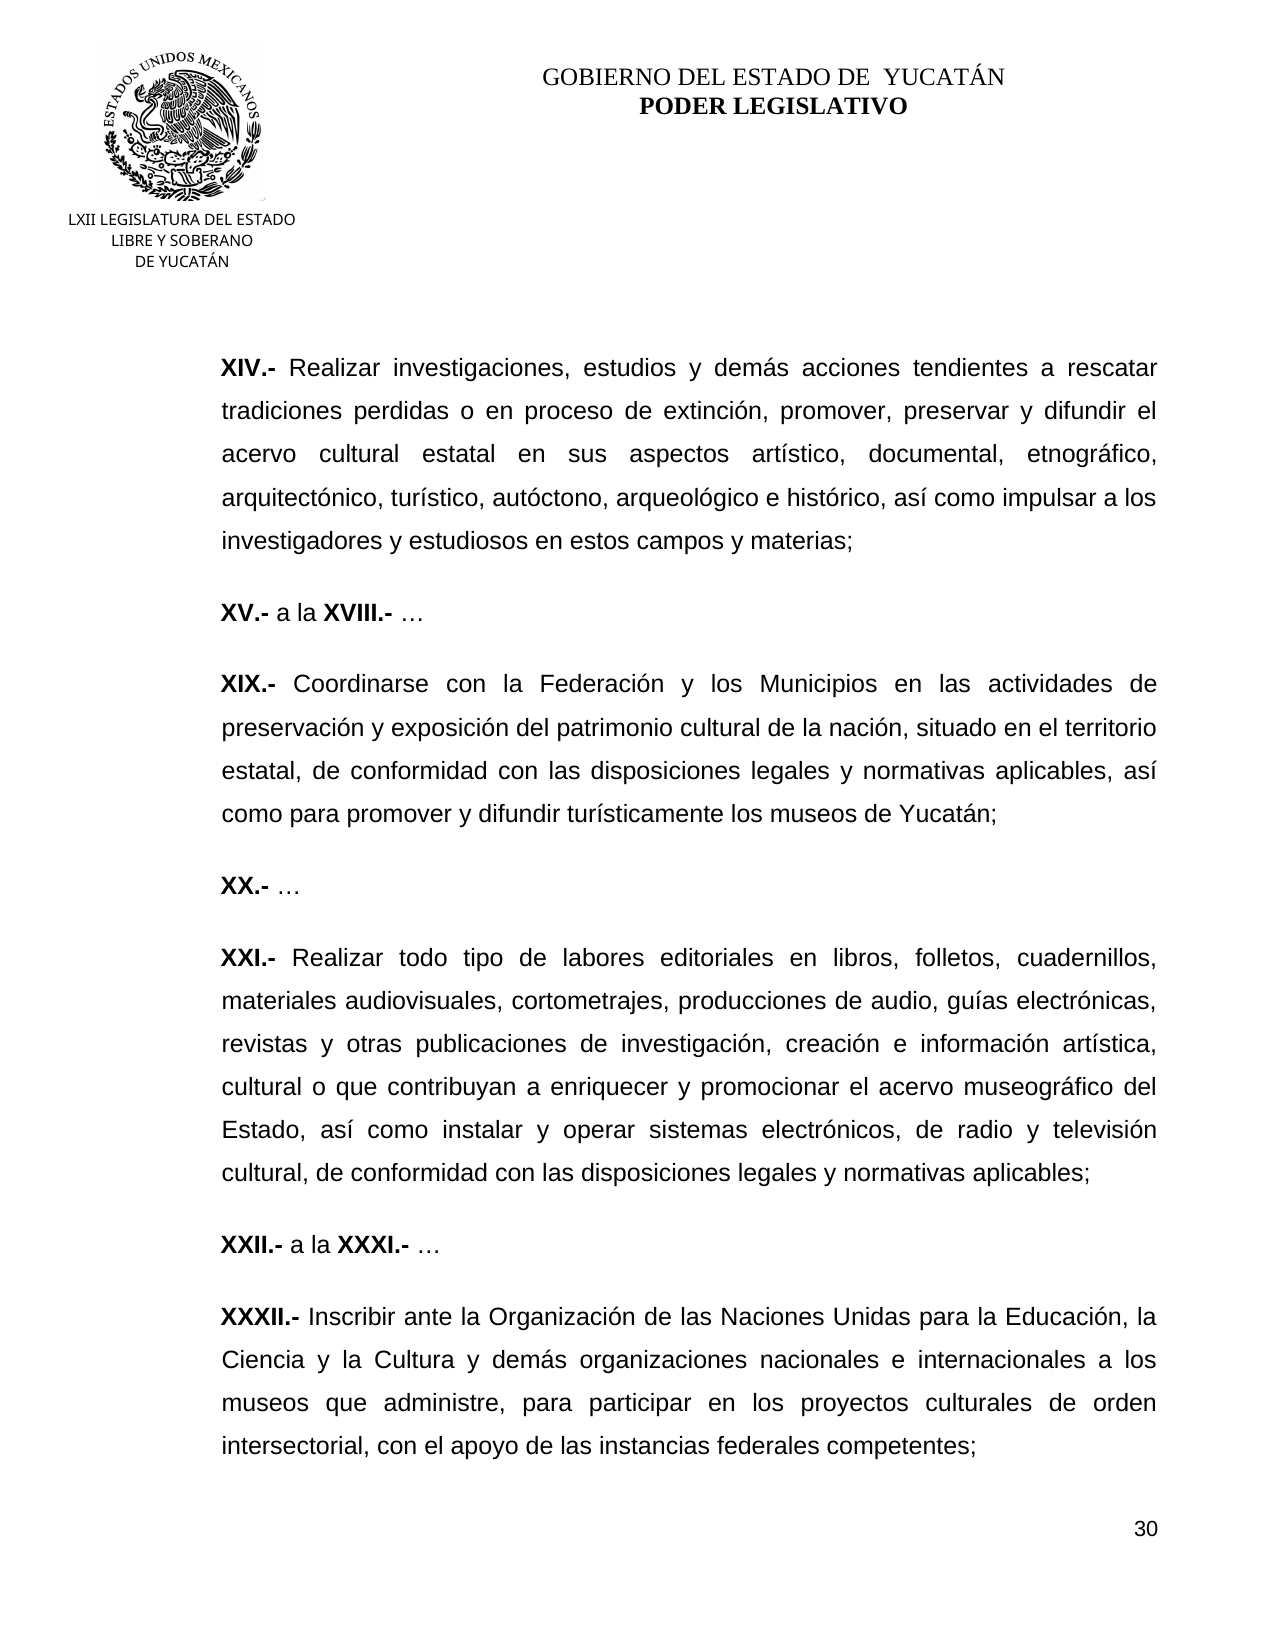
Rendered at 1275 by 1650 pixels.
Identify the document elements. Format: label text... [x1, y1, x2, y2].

picture [98, 42, 267, 201]
text XXI.- Realizar todo tipo de labores editoriales en libros, folletos, cuadernillos, materiales audiovisuales, cortometrajes, producciones de audio, guías electrónicas, revistas y otras publicaciones de investigación, creación e información artística, cultural o que contribuyan a enriquecer y promocionar el acervo museográfico del Estado, así como instalar y operar sistemas electrónicos, de radio y televisión cultural, de conformidad con las disposiciones legales y normativas aplicables; [220, 943, 1158, 1187]
text XIX.- Coordinarse con la Federación y los Municipios en las actividades de preservación y exposición del patrimonio cultural de la nación, situado en el territorio estatal, de conformidad con las disposiciones legales y normativas aplicables, así como para promover y difundir turísticamente los museos de Yucatán; [220, 669, 1158, 828]
text XV.- a la XVIII.- … [220, 598, 1158, 626]
text XXII.- a la XXXI.- … [220, 1230, 1158, 1259]
text XX.- … [220, 871, 1158, 899]
text XXXII.- Inscribir ante la Organización de las Naciones Unidas para la Educación, la Ciencia y la Cultura y demás organizaciones nacionales e internacionales a los museos que administre, para participar en los proyectos culturales de orden intersectorial, con el apoyo de las instancias federales competentes; [220, 1302, 1158, 1460]
text XIV.- Realizar investigaciones, estudios y demás acciones tendientes a rescatar tradiciones perdidas o en proceso de extinción, promover, preservar y difundir el acervo cultural estatal en sus aspectos artístico, documental, etnográfico, arquitectónico, turístico, autóctono, arqueológico e histórico, así como impulsar a los investigadores y estudiosos en estos campos y materias; [220, 353, 1158, 554]
